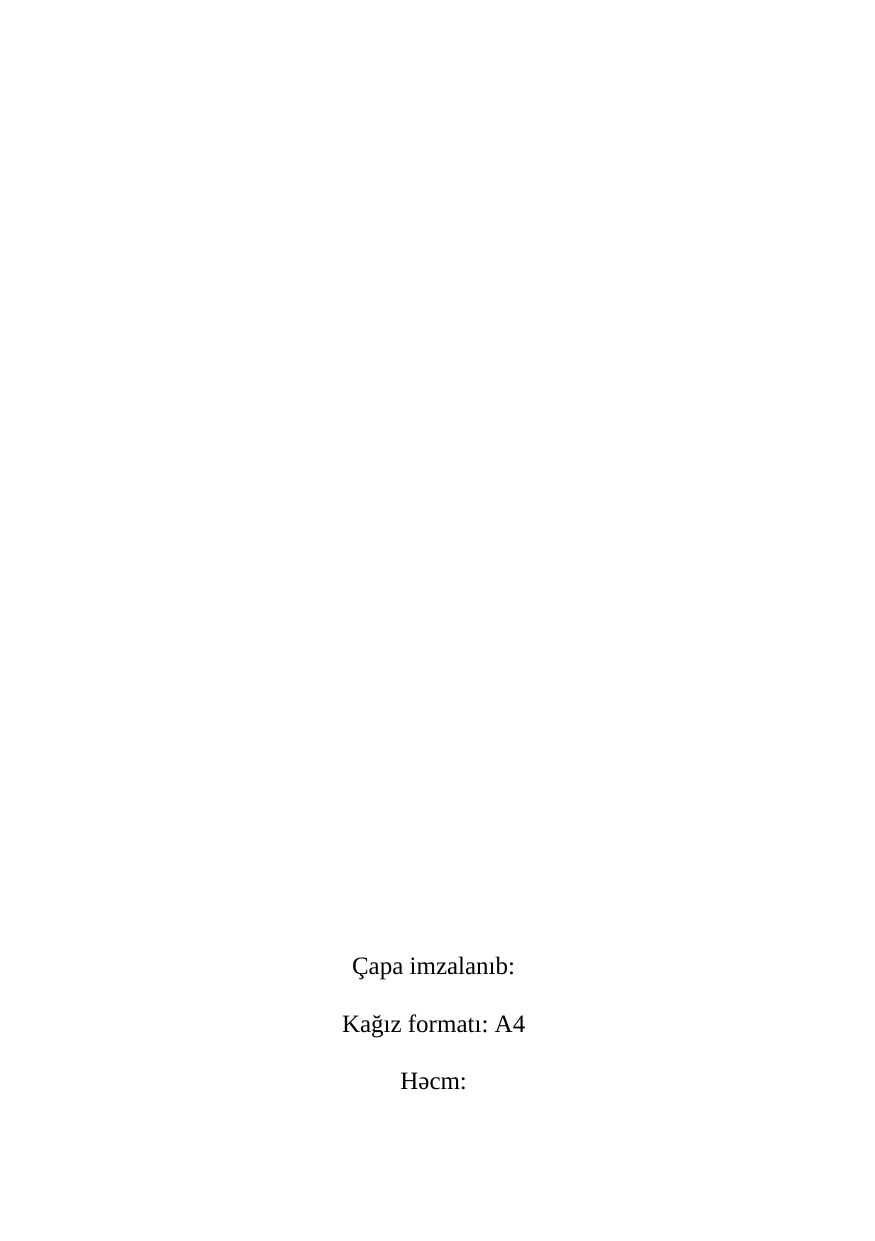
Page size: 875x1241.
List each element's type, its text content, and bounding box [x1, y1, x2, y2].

text Çapa imzalanıb: [89, 951, 778, 980]
text Həcm: [89, 1066, 778, 1095]
text Kağız formatı: A4 [89, 1009, 778, 1037]
